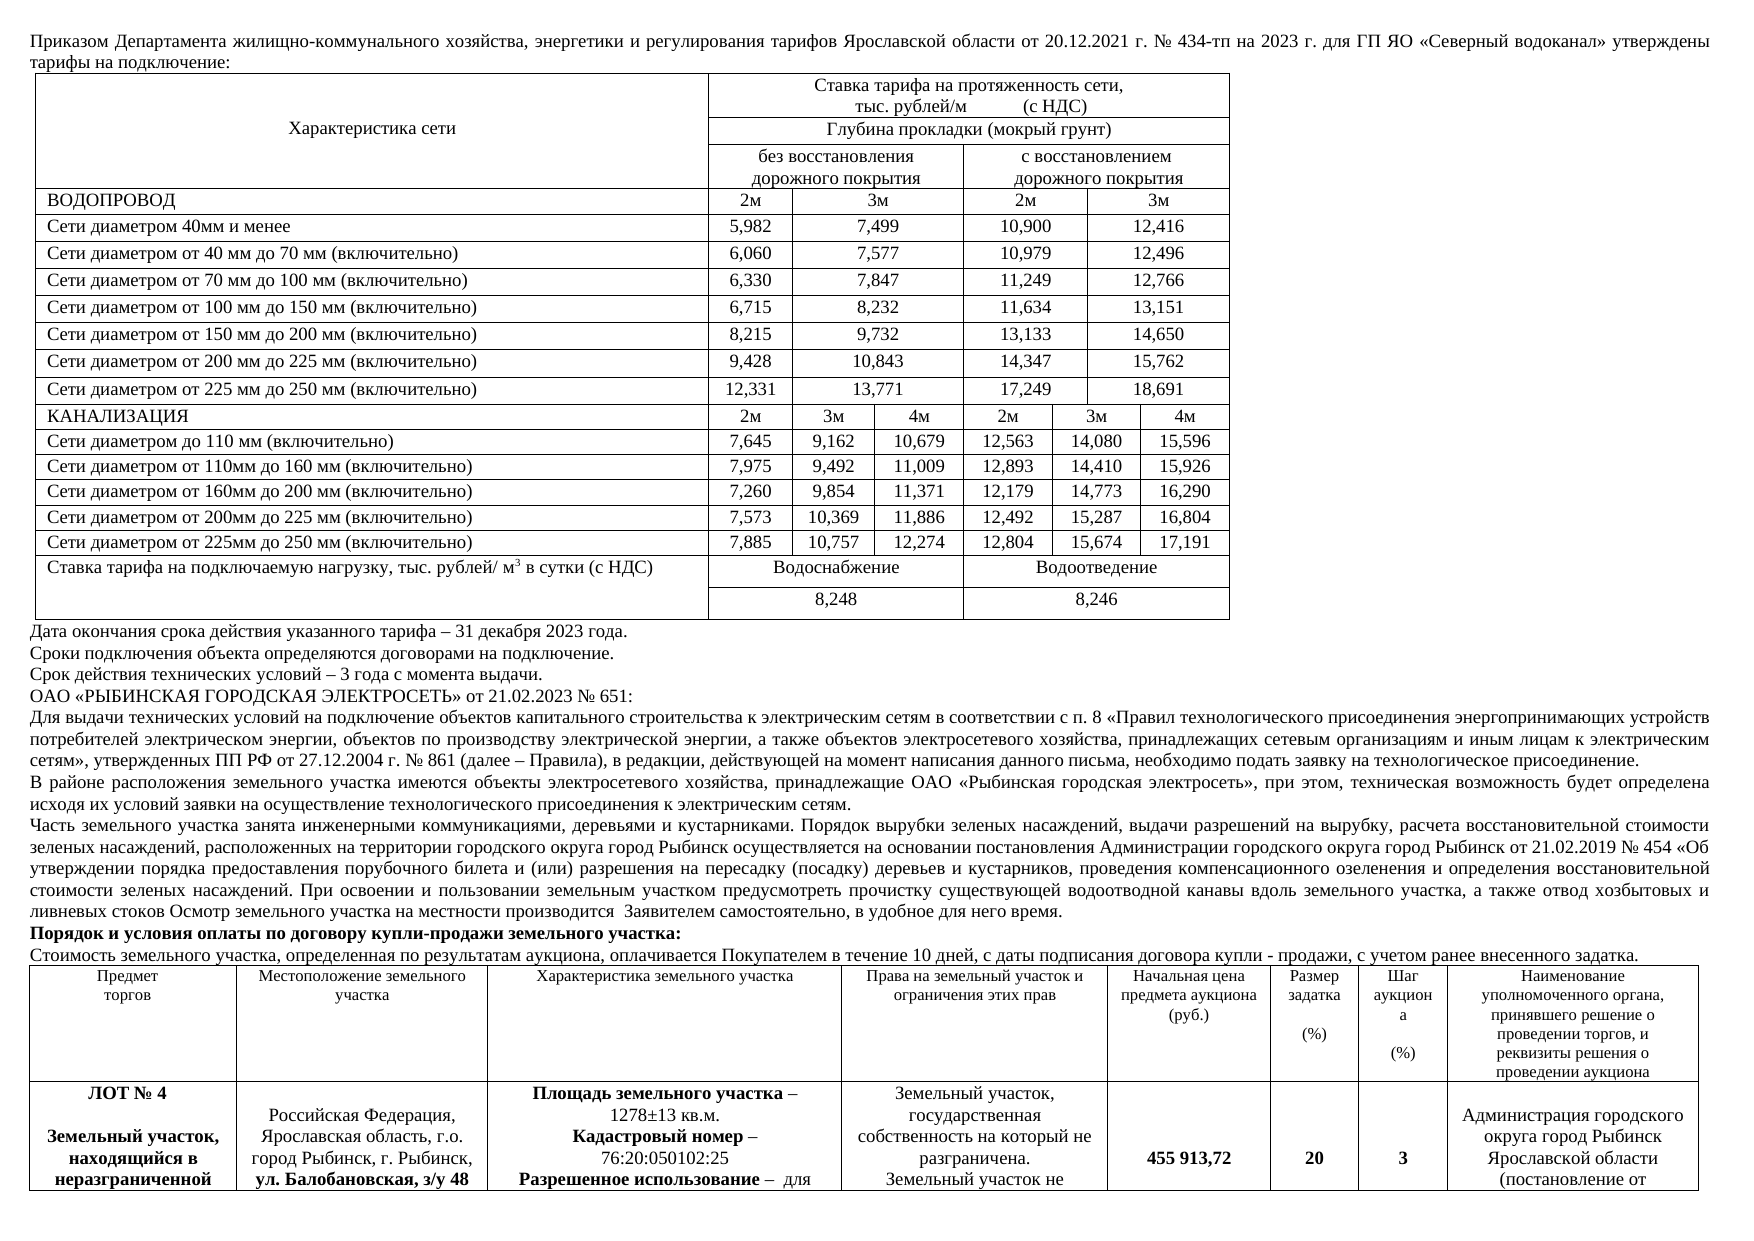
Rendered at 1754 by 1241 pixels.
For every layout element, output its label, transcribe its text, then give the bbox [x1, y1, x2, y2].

table_cell КАНАЛИЗАЦИЯ [36, 405, 708, 429]
table_cell 15,926 [1141, 455, 1229, 479]
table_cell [488, 1082, 841, 1190]
table_cell 11,371 [875, 480, 963, 504]
text Стоимость земельного участка, определенная по результатам аукциона, оплачивается Покупателем в течение 10 дней, с даты подписания договора купли - продажи, с учетом ранее внесенного задатка. [29, 943, 1713, 965]
table_cell 14,080 [1053, 430, 1140, 454]
table_cell Сети диаметром от 200мм до 225 мм (включительно) [36, 506, 708, 530]
table_header Шаг аукциона (%) [1359, 966, 1447, 1081]
table_cell 10,979 [964, 242, 1087, 268]
table_cell 6,330 [709, 269, 792, 295]
table_header Права на земельный участок и ограничения этих прав [842, 966, 1107, 1081]
table_cell 7,260 [709, 480, 792, 504]
table_cell Сети диаметром от 225мм до 250 мм (включительно) [36, 531, 708, 555]
table_cell 11,634 [964, 296, 1087, 322]
text Сроки подключения объекта определяются договорами на подключение. [29, 642, 1713, 663]
text Приказом Департамента жилищно-коммунального хозяйства, энергетики и регулирования тарифов Ярославской области от 20.12.2021 г. № 434-тп на 2023 г. для ГП ЯО «Северный водоканал» утверждены тарифы на подключение: [29, 29, 1713, 73]
text Часть земельного участка занята инженерными коммуникациями, деревьями и кустарниками. Порядок вырубки зеленых насаждений, выдачи разрешений на вырубку, расчета восстановительной стоимости зеленых насаждений, расположенных на территории городского округа город Рыбинск осуществляется на основании постановления Администрации городского округа город Рыбинск от 21.02.2019 № 454 «Об утверждении порядка предоставления порубочного билета и (или) разрешения на пересадку (посадку) деревьев и кустарников, проведения компенсационного озеленения и определения восстановительной стоимости зеленых насаждений. При освоении и пользовании земельным участком предусмотреть прочистку существующей водоотводной канавы вдоль земельного участка, а также отвод хозбытовых и ливневых стоков Осмотр земельного участка на местности производится Заявителем самостоятельно, в удобное для него время. [29, 814, 1713, 922]
table_header Характеристика сети [36, 74, 708, 188]
table_header Ставка тарифа на протяженность сети, тыс. рублей/м (с НДС) [709, 74, 1229, 117]
table_cell 2м [709, 405, 792, 429]
table_cell 10,900 [964, 215, 1087, 241]
table_cell 2м [964, 189, 1087, 213]
table_header Местоположение земельного участка [237, 966, 487, 1081]
table_cell 17,249 [964, 378, 1087, 404]
table_cell 7,573 [709, 506, 792, 530]
table_cell 9,162 [793, 430, 874, 454]
table_cell 8,232 [793, 296, 963, 322]
table_cell Глубина прокладки (мокрый грунт) [709, 118, 1229, 144]
table_cell 20 [1271, 1082, 1358, 1190]
table_cell 2м [964, 405, 1052, 429]
table_cell 15,674 [1053, 531, 1140, 555]
table_header Размер задатка (%) [1271, 966, 1358, 1081]
table_cell 3м [793, 405, 874, 429]
table_header Наименование уполномоченного органа, принявшего решение о проведении торгов, и реквизиты решения о проведении аукциона [1448, 966, 1698, 1081]
table_cell 6,060 [709, 242, 792, 268]
table_cell 12,492 [964, 506, 1052, 530]
table_cell 8,248 [709, 588, 963, 619]
table_cell 9,732 [793, 323, 963, 349]
table_cell Сети диаметром от 160мм до 200 мм (включительно) [36, 480, 708, 504]
table_cell 12,563 [964, 430, 1052, 454]
table_cell 12,496 [1088, 242, 1229, 268]
table_cell 9,492 [793, 455, 874, 479]
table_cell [30, 1082, 236, 1190]
table_cell 6,715 [709, 296, 792, 322]
text Дата окончания срока действия указанного тарифа – 31 декабря 2023 года. [29, 620, 1713, 642]
table_cell 455 913,72 [1108, 1082, 1270, 1190]
table_cell с восстановлением дорожного покрытия [964, 145, 1229, 188]
table_cell Сети диаметром от 70 мм до 100 мм (включительно) [36, 269, 708, 295]
table_cell 10,757 [793, 531, 874, 555]
table_cell 5,982 [709, 215, 792, 241]
table_cell Водоснабжение [709, 556, 963, 587]
table_cell 13,133 [964, 323, 1087, 349]
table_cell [842, 1082, 1107, 1190]
table_cell ВОДОПРОВОД [36, 189, 708, 213]
table_cell 14,347 [964, 350, 1087, 377]
table_cell 3м [1053, 405, 1140, 429]
table_cell 7,577 [793, 242, 963, 268]
text Срок действия технических условий – 3 года с момента выдачи. [29, 663, 1713, 685]
table_cell 10,843 [793, 350, 963, 377]
table_header Начальная цена предмета аукциона (руб.) [1108, 966, 1270, 1081]
table_cell 2м [709, 189, 792, 213]
table_cell Ставка тарифа на подключаемую нагрузку, тыс. рублей/ м3 в сутки (с НДС) [36, 556, 708, 619]
table_cell 7,885 [709, 531, 792, 555]
table_cell 7,499 [793, 215, 963, 241]
table_cell 9,428 [709, 350, 792, 377]
table_cell 12,331 [709, 378, 792, 404]
table_cell 12,893 [964, 455, 1052, 479]
table_cell 8,246 [964, 588, 1229, 619]
table_cell Сети диаметром до 110 мм (включительно) [36, 430, 708, 454]
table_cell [1448, 1082, 1698, 1190]
table_cell 14,773 [1053, 480, 1140, 504]
table_cell 3м [1088, 189, 1229, 213]
table_cell без восстановления дорожного покрытия [709, 145, 963, 188]
table_cell Сети диаметром 40мм и менее [36, 215, 708, 241]
text Для выдачи технических условий на подключение объектов капитального строительства к электрическим сетям в соответствии с п. 8 «Правил технологического присоединения энергопринимающих устройств потребителей электрическом энергии, объектов по производству электрической энергии, а также объектов электросетевого хозяйства, принадлежащих сетевым организациям и иным лицам к электрическим сетям», утвержденных ПП РФ от 27.12.2004 г. № 861 (далее – Правила), в редакции, действующей на момент написания данного письма, необходимо подать заявку на технологическое присоединение. [29, 706, 1713, 771]
table_cell 12,274 [875, 531, 963, 555]
table_cell 14,410 [1053, 455, 1140, 479]
table_cell 4м [875, 405, 963, 429]
table_cell 12,804 [964, 531, 1052, 555]
table_cell 15,287 [1053, 506, 1140, 530]
table_cell 3 [1359, 1082, 1447, 1190]
table_cell 7,975 [709, 455, 792, 479]
table_cell Сети диаметром от 110мм до 160 мм (включительно) [36, 455, 708, 479]
table_cell 18,691 [1088, 378, 1229, 404]
text Порядок и условия оплаты по договору купли-продажи земельного участка: [29, 922, 1713, 943]
table_cell 17,191 [1141, 531, 1229, 555]
table_header Предмет торгов [30, 966, 236, 1081]
table_cell 4м [1141, 405, 1229, 429]
text ОАО «РЫБИНСКАЯ ГОРОДСКАЯ ЭЛЕКТРОСЕТЬ» от 21.02.2023 № 651: [29, 685, 1713, 706]
table_cell 13,151 [1088, 296, 1229, 322]
table_cell Сети диаметром от 150 мм до 200 мм (включительно) [36, 323, 708, 349]
table_cell Сети диаметром от 40 мм до 70 мм (включительно) [36, 242, 708, 268]
table_cell 10,679 [875, 430, 963, 454]
table_cell 12,179 [964, 480, 1052, 504]
table_cell Водоотведение [964, 556, 1229, 587]
table_cell 16,804 [1141, 506, 1229, 530]
table_cell 12,416 [1088, 215, 1229, 241]
table_cell 11,249 [964, 269, 1087, 295]
table_cell 11,886 [875, 506, 963, 530]
table_cell 14,650 [1088, 323, 1229, 349]
table_cell 7,847 [793, 269, 963, 295]
text В районе расположения земельного участка имеются объекты электросетевого хозяйства, принадлежащие ОАО «Рыбинская городская электросеть», при этом, техническая возможность будет определена исходя их условий заявки на осуществление технологического присоединения к электрическим сетям. [29, 771, 1713, 814]
table_cell 11,009 [875, 455, 963, 479]
table_cell 8,215 [709, 323, 792, 349]
table_cell 7,645 [709, 430, 792, 454]
table_cell 10,369 [793, 506, 874, 530]
table_cell 9,854 [793, 480, 874, 504]
table_cell 16,290 [1141, 480, 1229, 504]
table_cell Сети диаметром от 100 мм до 150 мм (включительно) [36, 296, 708, 322]
table_cell 13,771 [793, 378, 963, 404]
table_cell 15,596 [1141, 430, 1229, 454]
table_cell 12,766 [1088, 269, 1229, 295]
table_header Характеристика земельного участка [488, 966, 841, 1081]
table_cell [237, 1082, 487, 1190]
table_cell 15,762 [1088, 350, 1229, 377]
table_cell 3м [793, 189, 963, 213]
table_cell Сети диаметром от 225 мм до 250 мм (включительно) [36, 378, 708, 404]
table_cell Сети диаметром от 200 мм до 225 мм (включительно) [36, 350, 708, 377]
